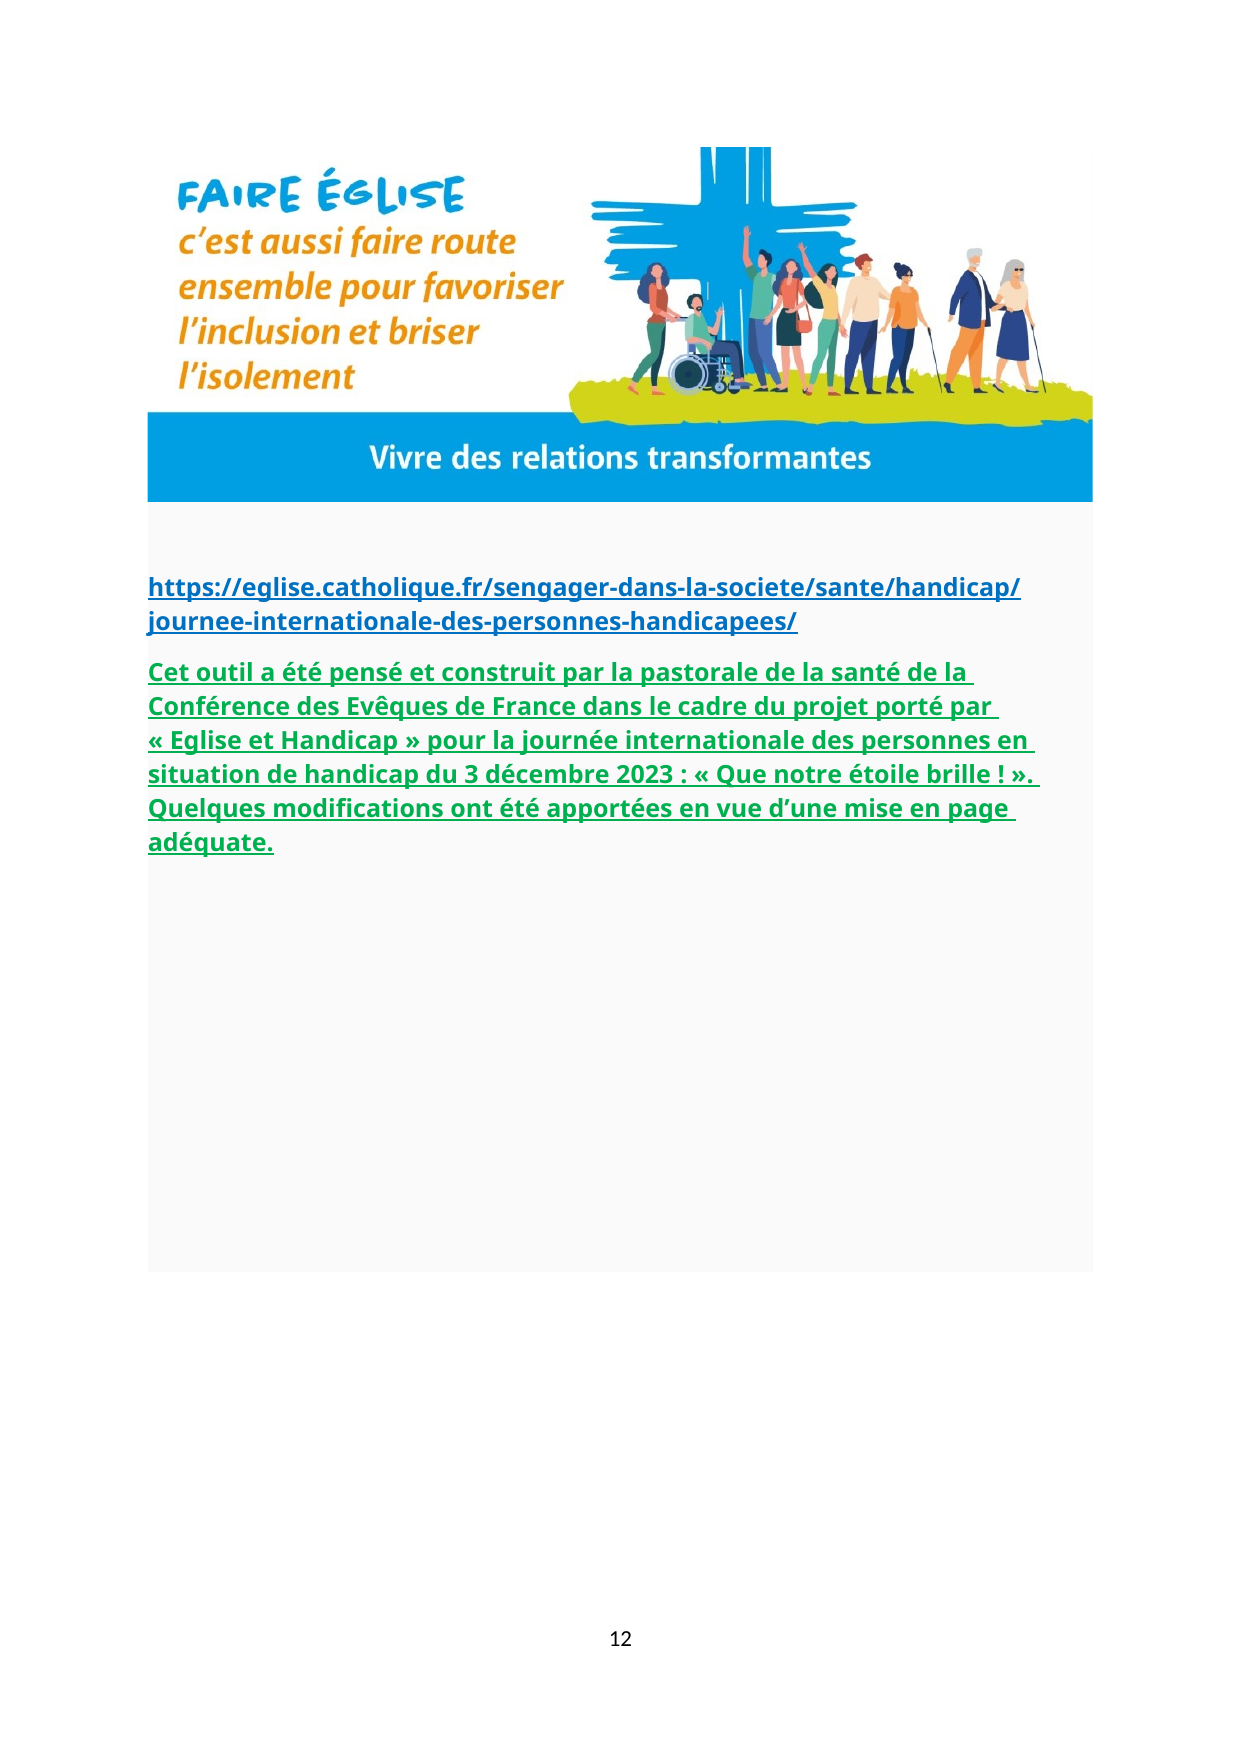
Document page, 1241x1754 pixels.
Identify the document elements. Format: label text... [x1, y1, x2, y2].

picture [147, 147, 1093, 427]
picture [648, 447, 706, 469]
picture [512, 443, 585, 469]
picture [711, 147, 716, 181]
picture [754, 452, 808, 469]
picture [709, 443, 750, 469]
picture [745, 147, 750, 204]
picture [369, 444, 425, 469]
picture [426, 452, 441, 469]
text https://eglise.catholique.fr/sengager-dans-la-societe/sante/handicap/journee-internationale-des-personnes-handicapees/ [148, 569, 1093, 637]
picture [810, 452, 827, 469]
picture [625, 451, 638, 469]
picture [828, 447, 839, 469]
picture [587, 452, 622, 469]
text Cet outil a été pensé et construit par la pastorale de la santé de la Conférence des Evêques de France dans le cadre du projet porté par « Eglise et Handicap » pour la journée internationale des personnes en situation de handicap du 3 décembre 2023 : « Que notre étoile brille ! ». Quelques modifications ont été apportées en vue d’une mise en page adéquate. [148, 654, 1093, 858]
picture [841, 452, 871, 469]
picture [452, 443, 501, 469]
